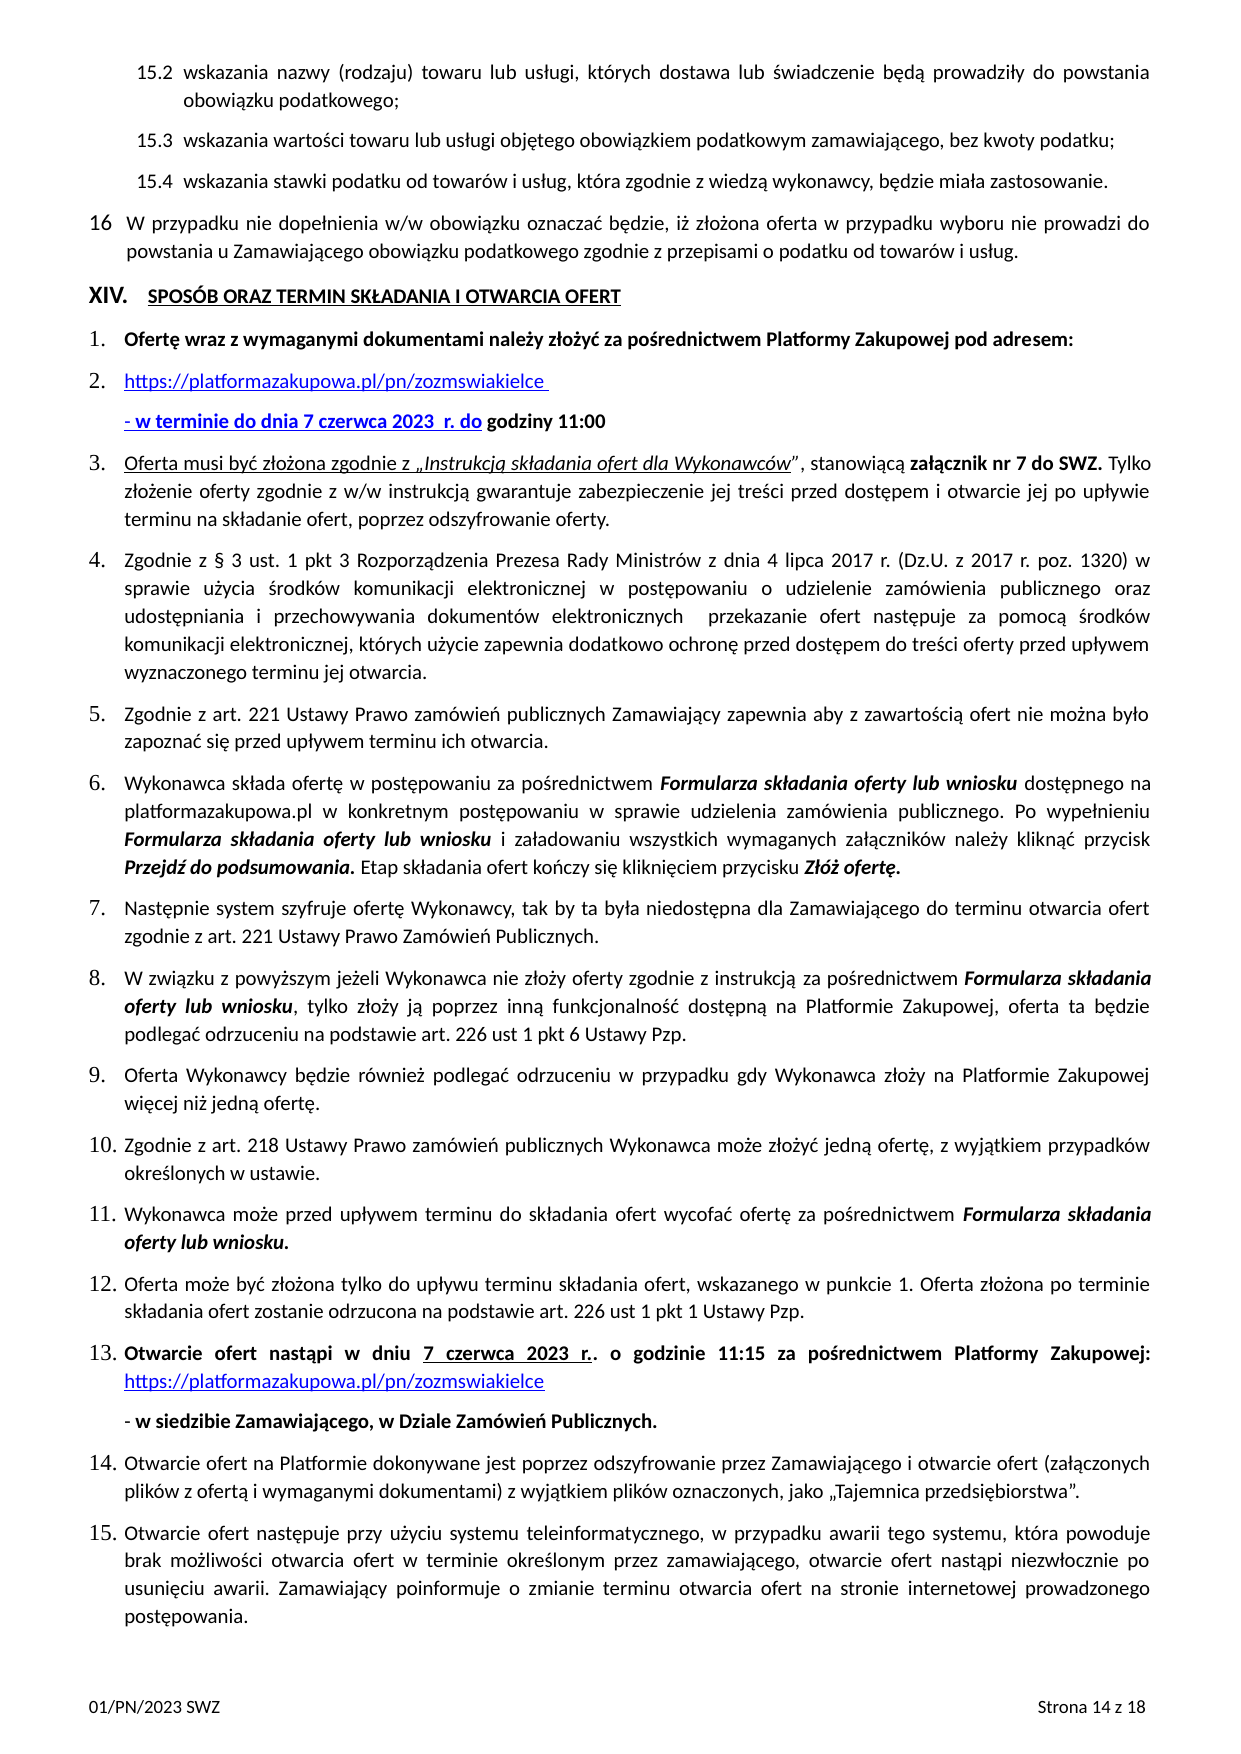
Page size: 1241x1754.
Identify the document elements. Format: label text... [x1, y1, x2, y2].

list Zgodnie z § 3 ust. 1 pkt 3 Rozporządzenia Prezesa Rady Ministrów z dnia 4 lipca 2017 r. (Dz.U. z 2017 r. poz. 1320) w sprawie użycia środków komunikacji elektronicznej w postępowaniu o udzielenie zamówienia publicznego oraz udostępniania i przechowywania dokumentów elektronicznych przekazanie ofert następuje za pomocą środków komunikacji elektronicznej, których użycie zapewnia dodatkowo ochronę przed dostępem do treści oferty przed upływem wyznaczonego terminu jej otwarcia. [89, 546, 1152, 684]
list Wykonawca składa ofertę w postępowaniu za pośrednictwem Formularza składania oferty lub wniosku dostępnego na platformazakupowa.pl w konkretnym postępowaniu w sprawie udzielenia zamówienia publicznego. Po wypełnieniu Formularza składania oferty lub wniosku i załadowaniu wszystkich wymaganych załączników należy kliknąć przycisk Przejdź do podsumowania. Etap składania ofert kończy się kliknięciem przycisku Złóż ofertę. [89, 769, 1152, 879]
list Wykonawca może przed upływem terminu do składania ofert wycofać ofertę za pośrednictwem Formularza składania oferty lub wniosku. [89, 1200, 1152, 1255]
list wskazania stawki podatku od towarów i usług, która zgodnie z wiedzą wykonawcy, będzie miała zastosowanie. [136, 168, 1152, 193]
list https://platformazakupowa.pl/pn/zozmswiakielce [89, 367, 1152, 393]
list Otwarcie ofert na Platformie dokonywane jest poprzez odszyfrowanie przez Zamawiającego i otwarcie ofert (załączonych plików z ofertą i wymaganymi dokumentami) z wyjątkiem plików oznaczonych, jako „Tajemnica przedsiębiorstwa”. [89, 1449, 1152, 1503]
list W przypadku nie dopełnienia w/w obowiązku oznaczać będzie, iż złożona oferta w przypadku wyboru nie prowadzi do powstania u Zamawiającego obowiązku podatkowego zgodnie z przepisami o podatku od towarów i usług. [89, 208, 1152, 264]
list - w siedzibie Zamawiającego, w Dziale Zamówień Publicznych. [124, 1409, 1152, 1434]
list Otwarcie ofert nastąpi w dniu 7 czerwca 2023 r.. o godzinie 11:15 za pośrednictwem Platformy Zakupowej: https://platformazakupowa.pl/pn/zozmswiakielce [89, 1339, 1152, 1394]
list Oferta Wykonawcy będzie również podlegać odrzuceniu w przypadku gdy Wykonawca złoży na Platformie Zakupowej więcej niż jedną ofertę. [89, 1061, 1152, 1116]
list Oferta może być złożona tylko do upływu terminu składania ofert, wskazanego w punkcie 1. Oferta złożona po terminie składania ofert zostanie odrzucona na podstawie art. 226 ust 1 pkt 1 Ustawy Pzp. [89, 1270, 1152, 1324]
list Następnie system szyfruje ofertę Wykonawcy, tak by ta była niedostępna dla Zamawiającego do terminu otwarcia ofert zgodnie z art. 221 Ustawy Prawo Zamówień Publicznych. [89, 894, 1152, 949]
list W związku z powyższym jeżeli Wykonawca nie złoży oferty zgodnie z instrukcją za pośrednictwem Formularza składania oferty lub wniosku, tylko złoży ją poprzez inną funkcjonalność dostępną na Platformie Zakupowej, oferta ta będzie podlegać odrzuceniu na podstawie art. 226 ust 1 pkt 6 Ustawy Pzp. [89, 964, 1152, 1046]
list Otwarcie ofert następuje przy użyciu systemu teleinformatycznego, w przypadku awarii tego systemu, która powoduje brak możliwości otwarcia ofert w terminie określonym przez zamawiającego, otwarcie ofert nastąpi niezwłocznie po usunięciu awarii. Zamawiający poinformuje o zmianie terminu otwarcia ofert na stronie internetowej prowadzonego postępowania. [89, 1518, 1152, 1629]
text - w terminie do dnia 7 czerwca 2023 r. do godziny 11:00 [124, 408, 1152, 434]
subtitle SPOSÓB ORAZ TERMIN SKŁADANIA I OTWARCIA OFERT [89, 279, 1152, 310]
list Ofertę wraz z wymaganymi dokumentami należy złożyć za pośrednictwem Platformy Zakupowej pod adresem: [89, 325, 1152, 352]
list wskazania nazwy (rodzaju) towaru lub usługi, których dostawa lub świadczenie będą prowadziły do powstania obowiązku podatkowego; [136, 59, 1152, 112]
list Oferta musi być złożona zgodnie z „Instrukcją składania ofert dla Wykonawców”, stanowiącą załącznik nr 7 do SWZ. Tylko złożenie oferty zgodnie z w/w instrukcją gwarantuje zabezpieczenie jej treści przed dostępem i otwarcie jej po upływie terminu na składanie ofert, poprzez odszyfrowanie oferty. [89, 449, 1152, 531]
list Zgodnie z art. 221 Ustawy Prawo zamówień publicznych Zamawiający zapewnia aby z zawartością ofert nie można było zapoznać się przed upływem terminu ich otwarcia. [89, 699, 1152, 754]
list Zgodnie z art. 218 Ustawy Prawo zamówień publicznych Wykonawca może złożyć jedną ofertę, z wyjątkiem przypadków określonych w ustawie. [89, 1131, 1152, 1185]
list wskazania wartości towaru lub usługi objętego obowiązkiem podatkowym zamawiającego, bez kwoty podatku; [136, 127, 1152, 153]
